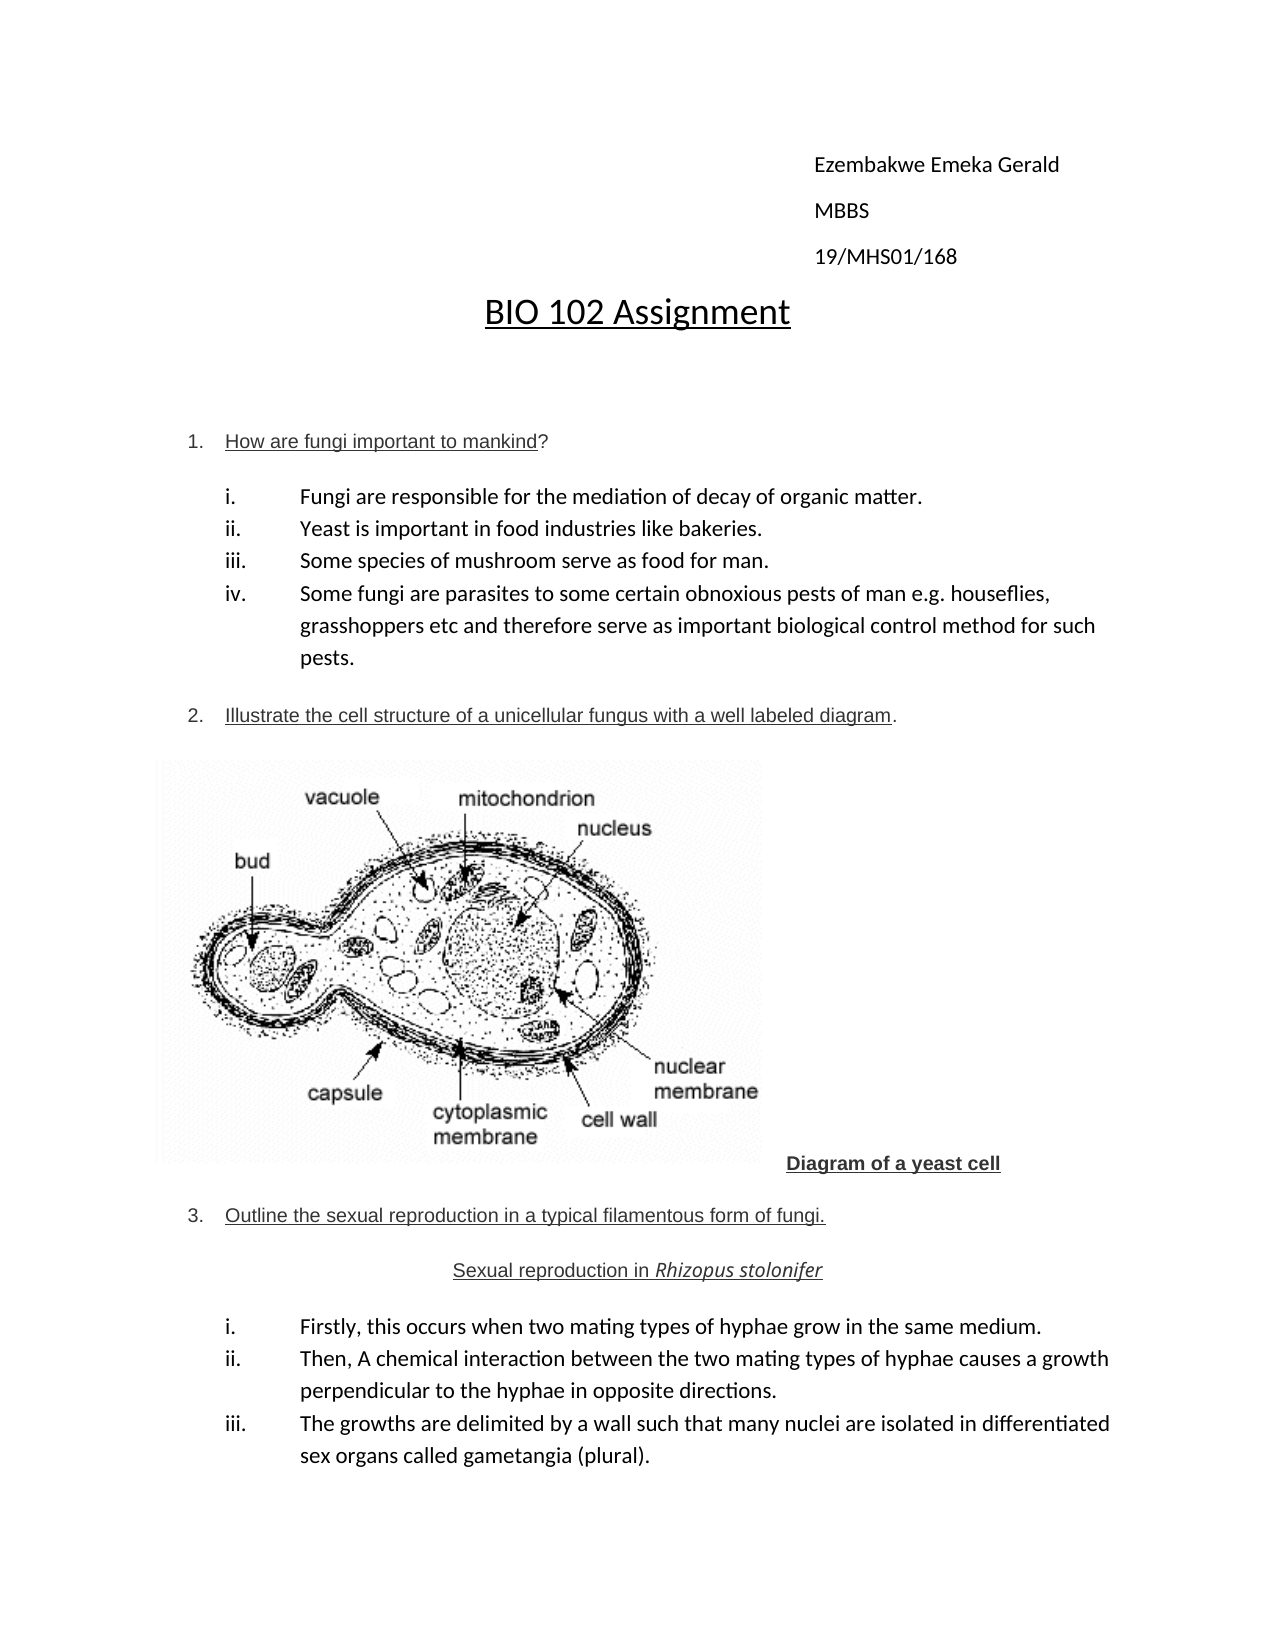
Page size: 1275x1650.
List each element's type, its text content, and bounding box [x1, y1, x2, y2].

list How are fungi important to mankind? [187, 430, 1125, 453]
list Some fungi are parasites to some certain obnoxious pests of man e.g. houseflies, grasshoppers etc and therefore serve as important biological control method for such pests. [225, 579, 1125, 671]
text Ezembakwe Emeka Gerald [150, 150, 1125, 178]
list Outline the sexual reproduction in a typical filamentous form of fungi. [187, 1204, 1125, 1227]
text BIO 102 Assignment [150, 288, 1125, 334]
list Some species of mushroom serve as food for man. [225, 546, 1125, 574]
list Firstly, this occurs when two mating types of hyphae grow in the same medium. [225, 1312, 1125, 1340]
list Illustrate the cell structure of a unicellular fungus with a well labeled diagram. [187, 704, 1125, 727]
text Sexual reproduction in Rhizopus stolonifer [150, 1256, 1125, 1283]
text MBBS [150, 196, 1125, 224]
list Then, A chemical interaction between the two mating types of hyphae causes a growth perpendicular to the hyphae in opposite directions. [225, 1344, 1125, 1404]
list The growths are delimited by a wall such that many nuclei are isolated in differentiated sex organs called gametangia (plural). [225, 1409, 1125, 1469]
list Yeast is important in food industries like bakeries. [225, 514, 1125, 542]
picture [150, 756, 765, 1171]
text 19/MHS01/168 [150, 242, 1125, 270]
list Fungi are responsible for the mediation of decay of organic matter. [225, 482, 1125, 510]
